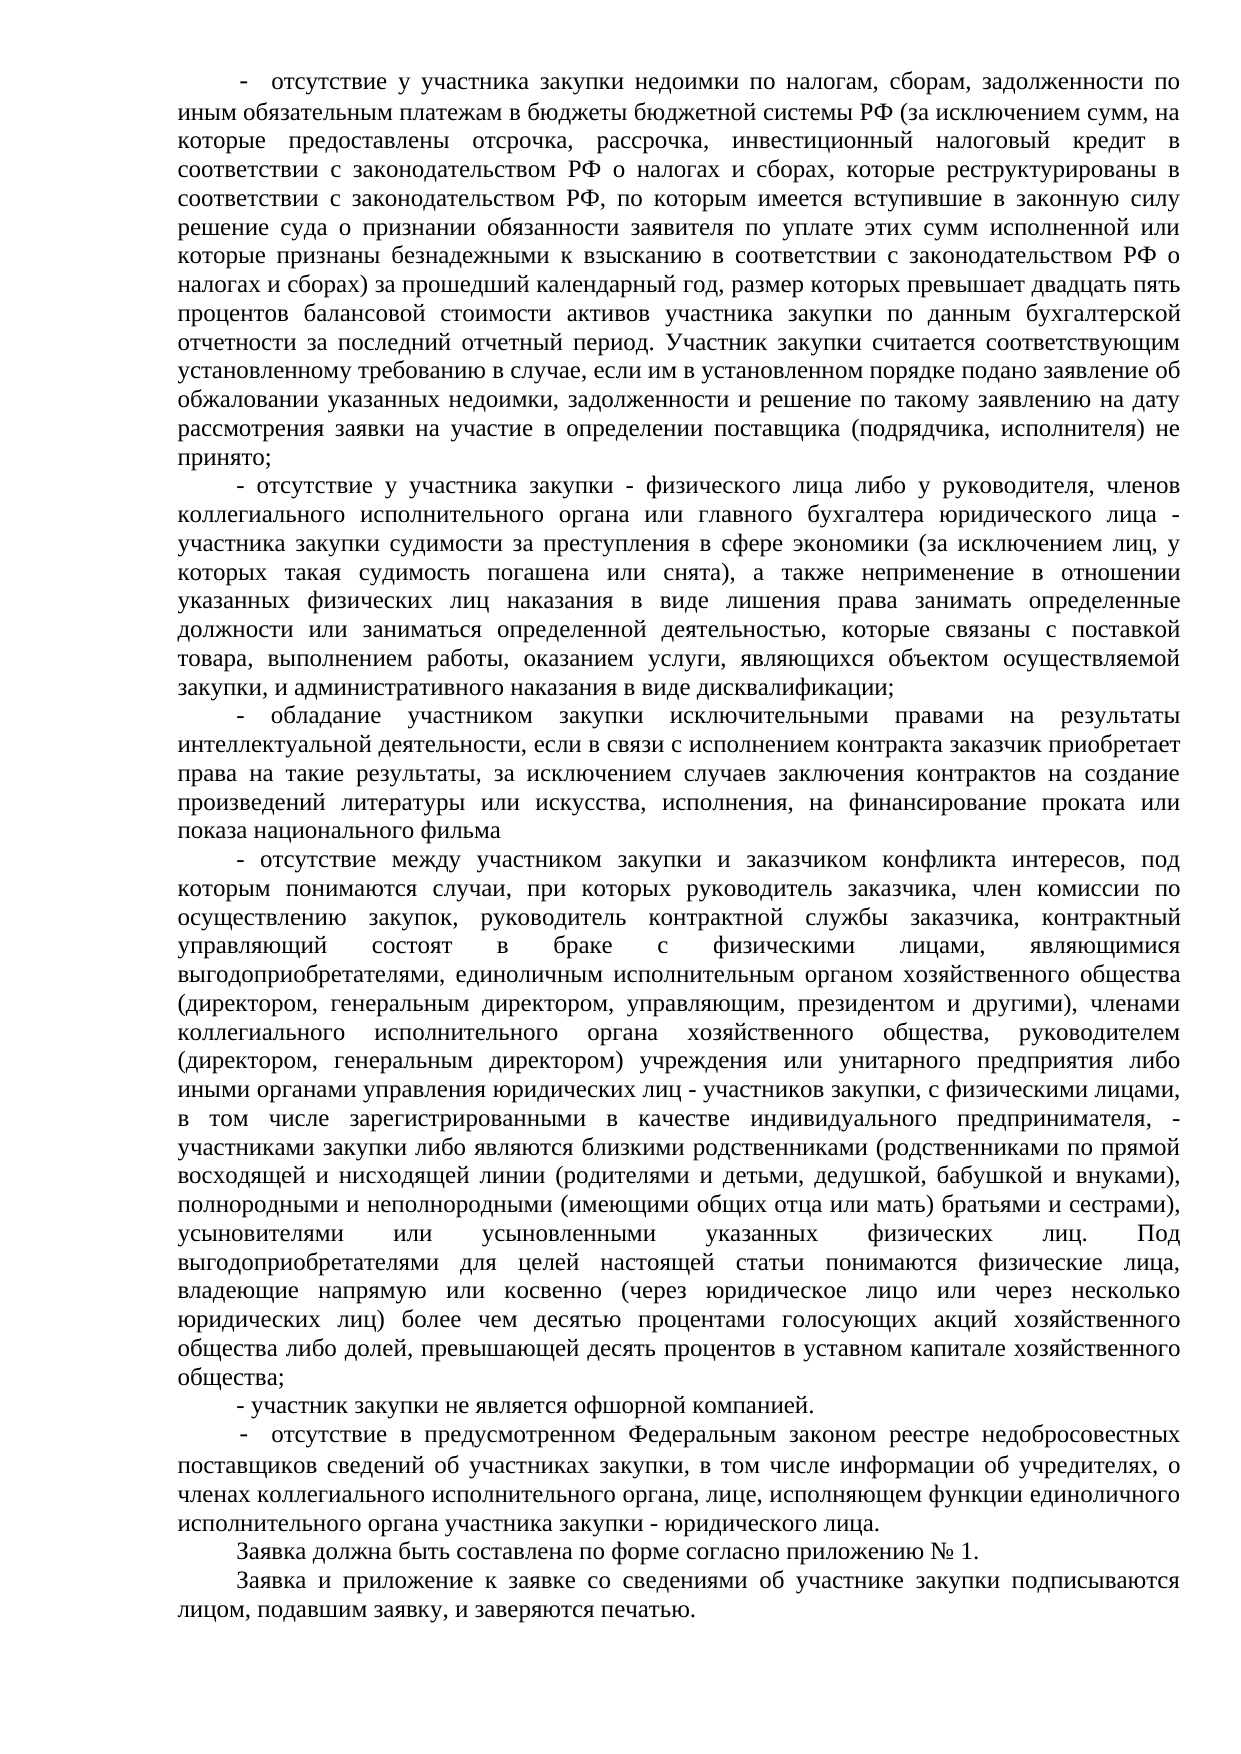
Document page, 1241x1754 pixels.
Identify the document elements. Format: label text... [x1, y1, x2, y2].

list отсутствие в предусмотренном Федеральным законом реестре недобросовестных поставщиков сведений об участниках закупки, в том числе информации об учредителях, о членах коллегиального исполнительного органа, лице, исполняющем функции единоличного исполнительного органа участника закупки - юридического лица. [177, 1419, 1181, 1536]
text - отсутствие у участника закупки - физического лица либо у руководителя, членов коллегиального исполнительного органа или главного бухгалтера юридического лица - участника закупки судимости за преступления в сфере экономики (за исключением лиц, у которых такая судимость погашена или снята), а также неприменение в отношении указанных физических лиц наказания в виде лишения права занимать определенные должности или заниматься определенной деятельностью, которые связаны с поставкой товара, выполнением работы, оказанием услуги, являющихся объектом осуществляемой закупки, и административного наказания в виде дисквалификации; [177, 471, 1181, 701]
text - отсутствие между участником закупки и заказчиком конфликта интересов, под которым понимаются случаи, при которых руководитель заказчика, член комиссии по осуществлению закупок, руководитель контрактной службы заказчика, контрактный управляющий состоят в браке с физическими лицами, являющимися выгодоприобретателями, единоличным исполнительным органом хозяйственного общества (директором, генеральным директором, управляющим, президентом и другими), членами коллегиального исполнительного органа хозяйственного общества, руководителем (директором, генеральным директором) учреждения или унитарного предприятия либо иными органами управления юридических лиц - участников закупки, с физическими лицами, в том числе зарегистрированными в качестве индивидуального предпринимателя, - участниками закупки либо являются близкими родственниками (родственниками по прямой восходящей и нисходящей линии (родителями и детьми, дедушкой, бабушкой и внуками), полнородными и неполнородными (имеющими общих отца или мать) братьями и сестрами), усыновителями или усыновленными указанных физических лиц. Под выгодоприобретателями для целей настоящей статьи понимаются физические лица, владеющие напрямую или косвенно (через юридическое лицо или через несколько юридических лиц) более чем десятью процентами голосующих акций хозяйственного общества либо долей, превышающей десять процентов в уставном капитале хозяйственного общества; [177, 844, 1181, 1391]
text - участник закупки не является офшорной компанией. [177, 1391, 1181, 1419]
list отсутствие у участника закупки недоимки по налогам, сборам, задолженности по иным обязательным платежам в бюджеты бюджетной системы РФ (за исключением сумм, на которые предоставлены отсрочка, рассрочка, инвестиционный налоговый кредит в соответствии с законодательством РФ о налогах и сборах, которые реструктурированы в соответствии с законодательством РФ, по которым имеется вступившие в законную силу решение суда о признании обязанности заявителя по уплате этих сумм исполненной или которые признаны безнадежными к взысканию в соответствии с законодательством РФ о налогах и сборах) за прошедший календарный год, размер которых превышает двадцать пять процентов балансовой стоимости активов участника закупки по данным бухгалтерской отчетности за последний отчетный период. Участник закупки считается соответствующим установленному требованию в случае, если им в установленном порядке подано заявление об обжаловании указанных недоимки, задолженности и решение по такому заявлению на дату рассмотрения заявки на участие в определении поставщика (подрядчика, исполнителя) не принято; [177, 66, 1181, 471]
text Заявка должна быть составлена по форме согласно приложению № 1. [177, 1536, 1181, 1565]
text - обладание участником закупки исключительными правами на результаты интеллектуальной деятельности, если в связи с исполнением контракта заказчик приобретает права на такие результаты, за исключением случаев заключения контрактов на создание произведений литературы или искусства, исполнения, на финансирование проката или показа национального фильма [177, 701, 1181, 844]
text Заявка и приложение к заявке со сведениями об участнике закупки подписываются лицом, подавшим заявку, и заверяются печатью. [177, 1565, 1181, 1623]
